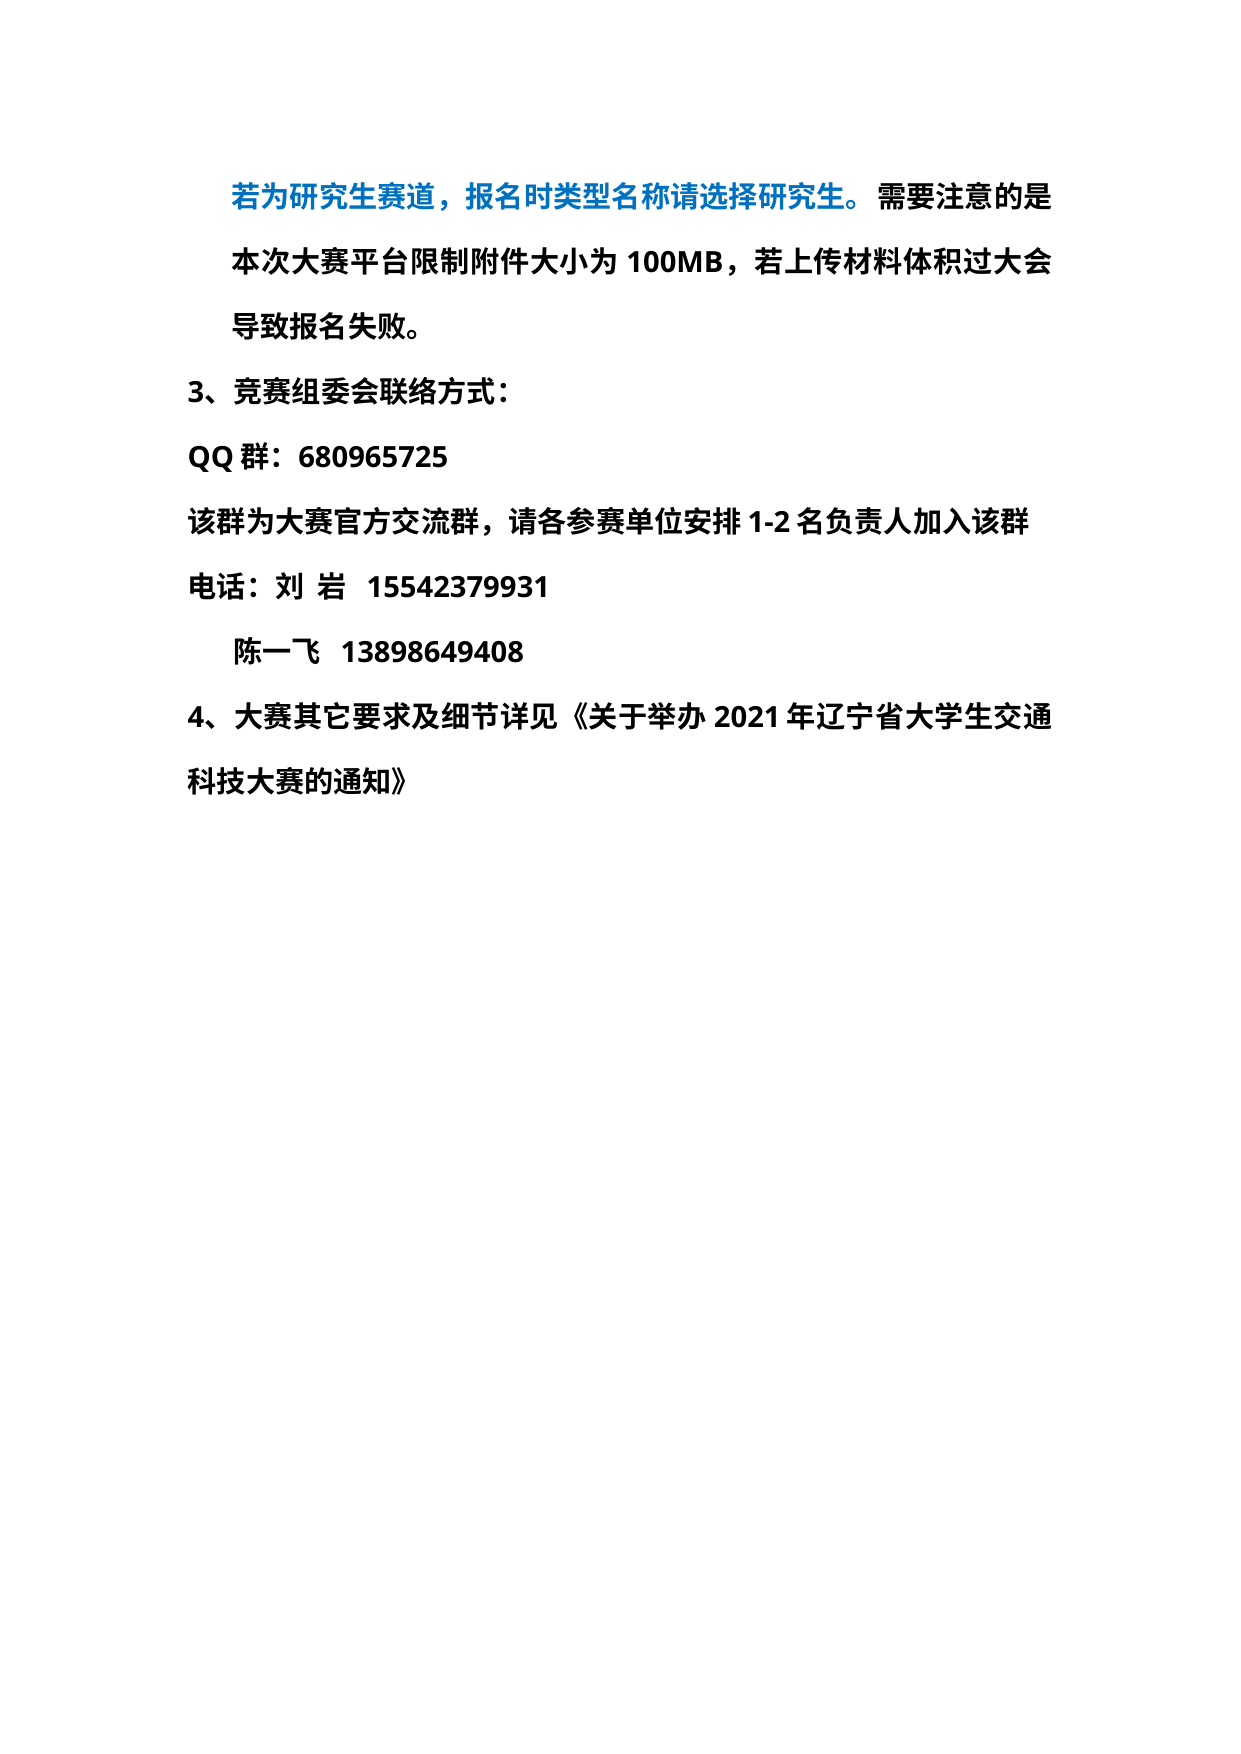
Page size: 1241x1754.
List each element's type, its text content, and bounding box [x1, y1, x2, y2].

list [231, 162, 1053, 357]
text 3、竞赛组委会联络方式： [187, 357, 1053, 422]
text 陈一飞 13898649408 [187, 617, 1053, 682]
text QQ群：680965725 [187, 422, 1053, 487]
text 电话：刘 岩 15542379931 [187, 552, 1053, 617]
text 该群为大赛官方交流群，请各参赛单位安排1-2名负责人加入该群 [187, 487, 1053, 552]
text 4、大赛其它要求及细节详见《关于举办2021年辽宁省大学生交通科技大赛的通知》 [187, 682, 1053, 812]
